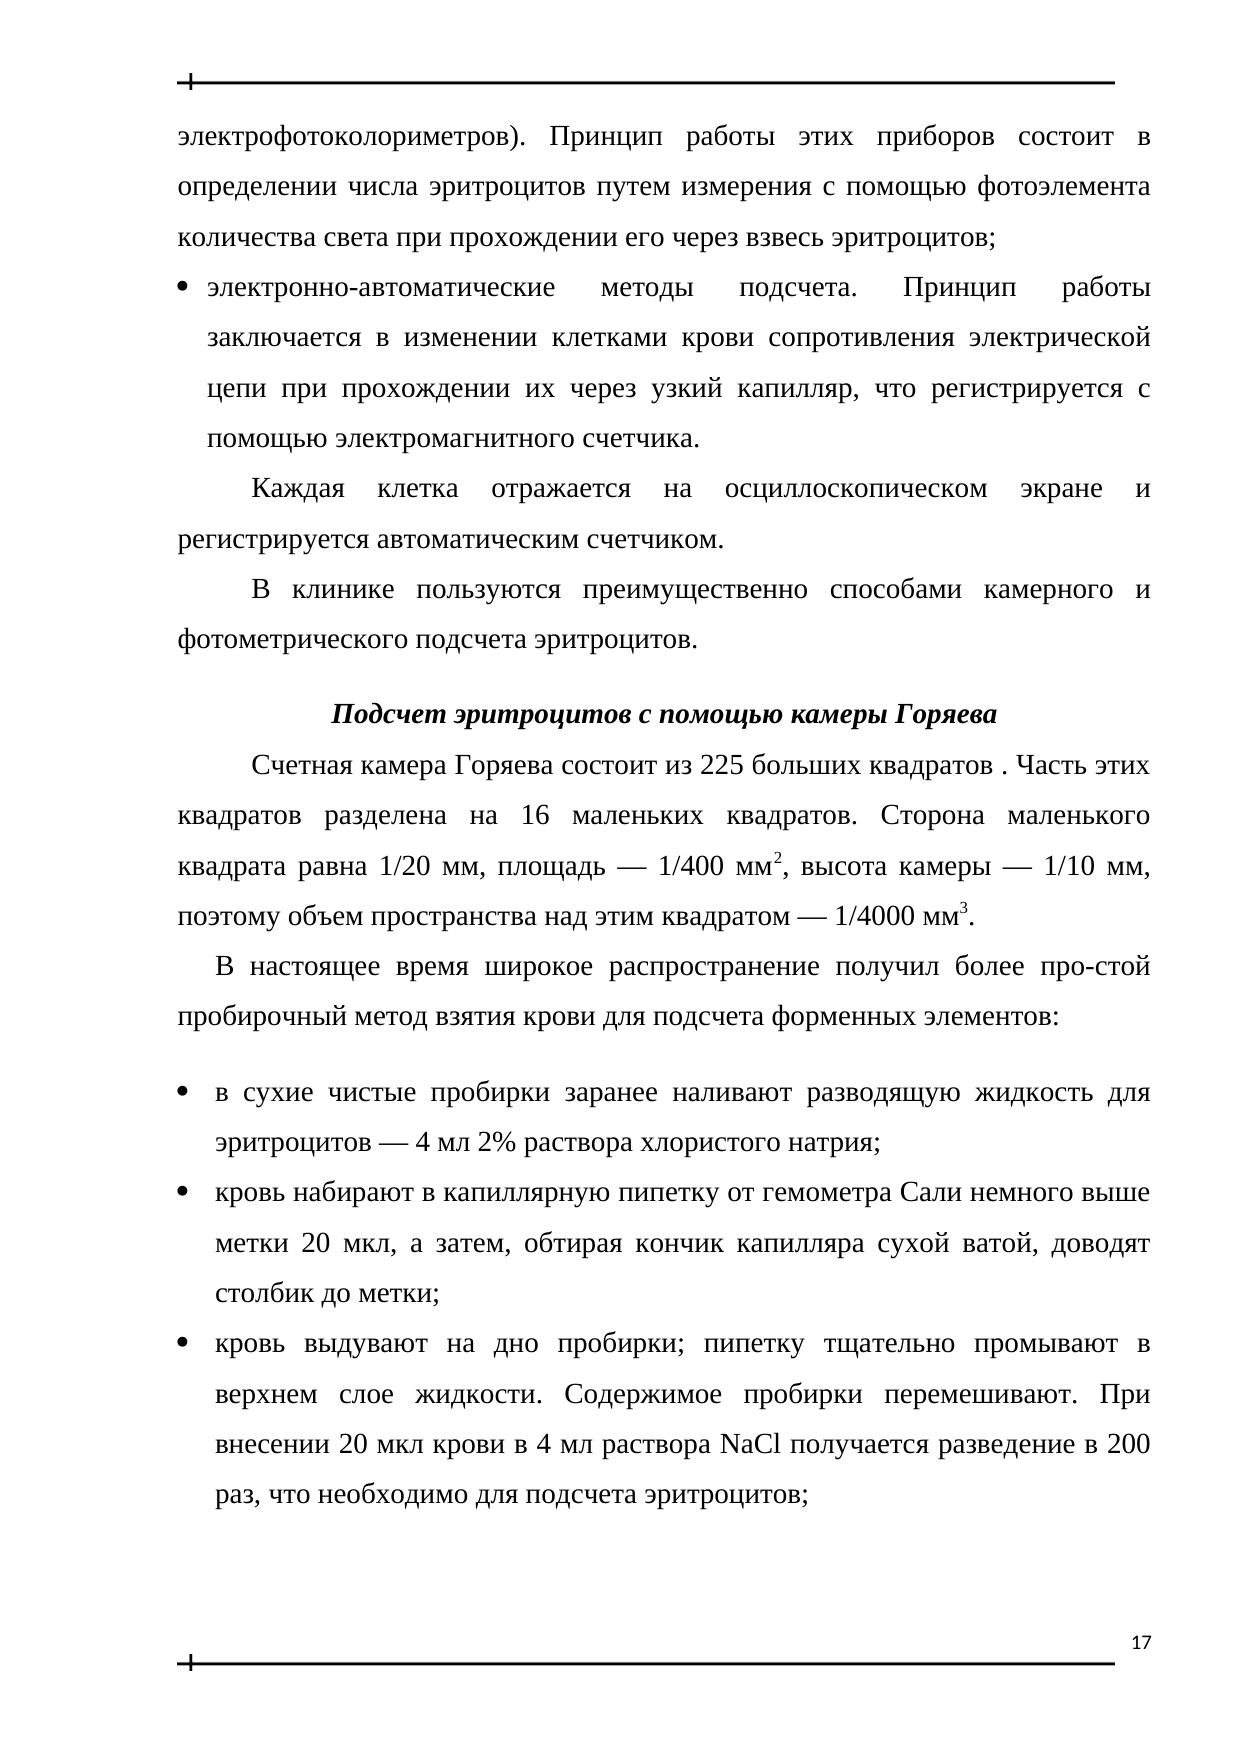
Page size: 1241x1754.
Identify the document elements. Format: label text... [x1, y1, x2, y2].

text электрофотоколориметров). Принцип работы этих приборов состоит в определении числа эритроцитов путем измерения с помощью фотоэлемента количества света при прохождении его через взвесь эритроцитов; [177, 118, 1152, 252]
picture [177, 73, 1115, 90]
text Счетная камера Горяева состоит из 225 больших квадратов . Часть этих квадратов разделена на 16 маленьких квадратов. Сторона маленького квадрата равна 1/20 мм, площадь — 1/400 мм2, высота камеры — 1/10 мм, поэтому объем пространства над этим квадратом — 1/4000 мм3. [177, 747, 1152, 931]
text В настоящее время широкое распространение получил более про-стой пробирочный метод взятия крови для подсчета форменных элементов: [177, 948, 1152, 1032]
text Каждая клетка отражается на осциллоскопическом экране и регистрируется автоматическим счетчиком. [177, 470, 1152, 554]
text Подсчет эритроцитов с помощью камеры Горяева [177, 697, 1152, 730]
picture [177, 1654, 1115, 1671]
list электронно-автоматические методы подсчета. Принцип работы заключается в изменении клетками крови сопротивления электрической цепи при прохождении их через узкий капилляр, что регистрируется с помощью электромагнитного счетчика. [177, 269, 1152, 454]
text В клинике пользуются преимущественно способами камерного и фотометрического подсчета эритроцитов. [177, 571, 1152, 655]
list кровь набирают в капиллярную пипетку от гемометра Сали немного выше метки 20 мкл, а затем, обтирая кончик капилляра сухой ватой, доводят столбик до метки; [177, 1174, 1152, 1309]
list кровь выдувают на дно пробирки; пипетку тщательно промывают в верхнем слое жидкости. Содержимое пробирки перемешивают. При внесении 20 мкл крови в 4 мл раствора NaCl получается разведение в 200 раз, что необходимо для подсчета эритроцитов; [177, 1326, 1152, 1510]
list в сухие чистые пробирки заранее наливают разводящую жидкость для эритроцитов — 4 мл 2% раствора хлористого натрия; [177, 1074, 1152, 1158]
